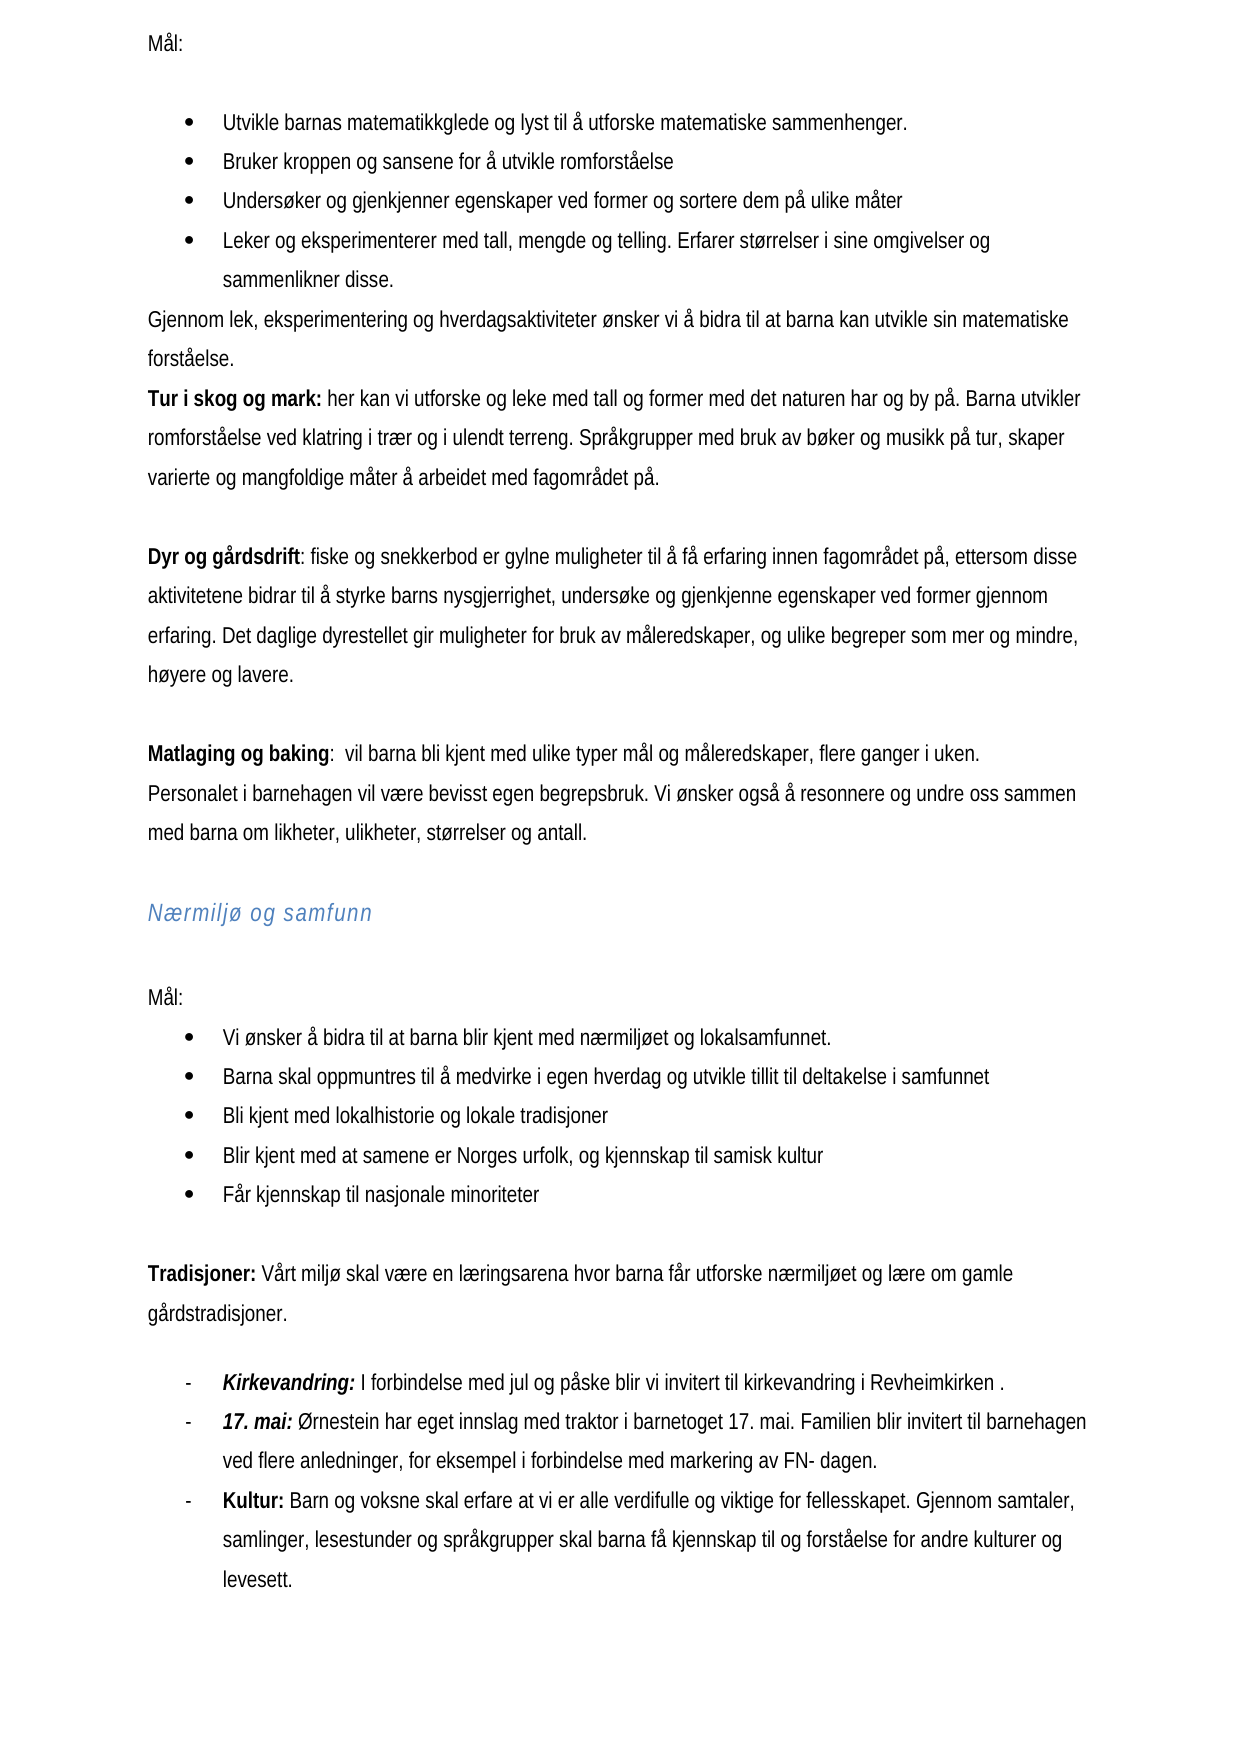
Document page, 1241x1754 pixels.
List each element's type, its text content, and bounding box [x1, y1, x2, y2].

subtitle Nærmiljø og samfunn [148, 898, 1093, 927]
text Mål: [148, 984, 1093, 1010]
text Tradisjoner: Vårt miljø skal være en læringsarena hvor barna får utforske nærmiljøet og lære om gamle gårdstradisjoner. [148, 1260, 1093, 1326]
list Blir kjent med at samene er Norges urfolk, og kjennskap til samisk kultur [185, 1142, 1093, 1168]
list Kirkevandring: I forbindelse med jul og påske blir vi invitert til kirkevandring i Revheimkirken . [185, 1368, 1093, 1395]
list Undersøker og gjenkjenner egenskaper ved former og sortere dem på ulike måter [185, 187, 1093, 214]
text Personalet i barnehagen vil være bevisst egen begrepsbruk. Vi ønsker også å resonnere og undre oss sammen med barna om likheter, ulikheter, størrelser og antall. [148, 780, 1093, 846]
list Barna skal oppmuntres til å medvirke i egen hverdag og utvikle tillit til deltakelse i samfunnet [185, 1063, 1093, 1089]
list Bli kjent med lokalhistorie og lokale tradisjoner [185, 1102, 1093, 1129]
text Matlaging og baking: vil barna bli kjent med ulike typer mål og måleredskaper, flere ganger i uken. [148, 740, 1093, 767]
list Leker og eksperimenterer med tall, mengde og telling. Erfarer størrelser i sine omgivelser og sammenlikner disse. [185, 227, 1093, 293]
list Bruker kroppen og sansene for å utvikle romforståelse [185, 148, 1093, 174]
text Dyr og gårdsdrift: fiske og snekkerbod er gylne muligheter til å få erfaring innen fagområdet på, ettersom disse aktivitetene bidrar til å styrke barns nysgjerrighet, undersøke og gjenkjenne egenskaper ved former gjennom erfaring. Det daglige dyrestellet gir muligheter for bruk av måleredskaper, og ulike begreper som mer og mindre, høyere og lavere. [148, 543, 1093, 688]
text Mål: [148, 29, 1093, 56]
list 17. mai: Ørnestein har eget innslag med traktor i barnetoget 17. mai. Familien blir invitert til barnehagen ved flere anledninger, for eksempel i forbindelse med markering av FN- dagen. [185, 1408, 1093, 1474]
list Utvikle barnas matematikkglede og lyst til å utforske matematiske sammenhenger. [185, 108, 1093, 135]
list Vi ønsker å bidra til at barna blir kjent med nærmiljøet og lokalsamfunnet. [185, 1023, 1093, 1050]
text Tur i skog og mark: her kan vi utforske og leke med tall og former med det naturen har og by på. Barna utvikler romforståelse ved klatring i trær og i ulendt terreng. Språkgrupper med bruk av bøker og musikk på tur, skaper varierte og mangfoldige måter å arbeidet med fagområdet på. [148, 385, 1093, 490]
text Gjennom lek, eksperimentering og hverdagsaktiviteter ønsker vi å bidra til at barna kan utvikle sin matematiske forståelse. [148, 306, 1093, 372]
list Får kjennskap til nasjonale minoriteter [185, 1181, 1093, 1208]
list Kultur: Barn og voksne skal erfare at vi er alle verdifulle og viktige for fellesskapet. Gjennom samtaler, samlinger, lesestunder og språkgrupper skal barna få kjennskap til og forståelse for andre kulturer og levesett. [185, 1487, 1093, 1592]
